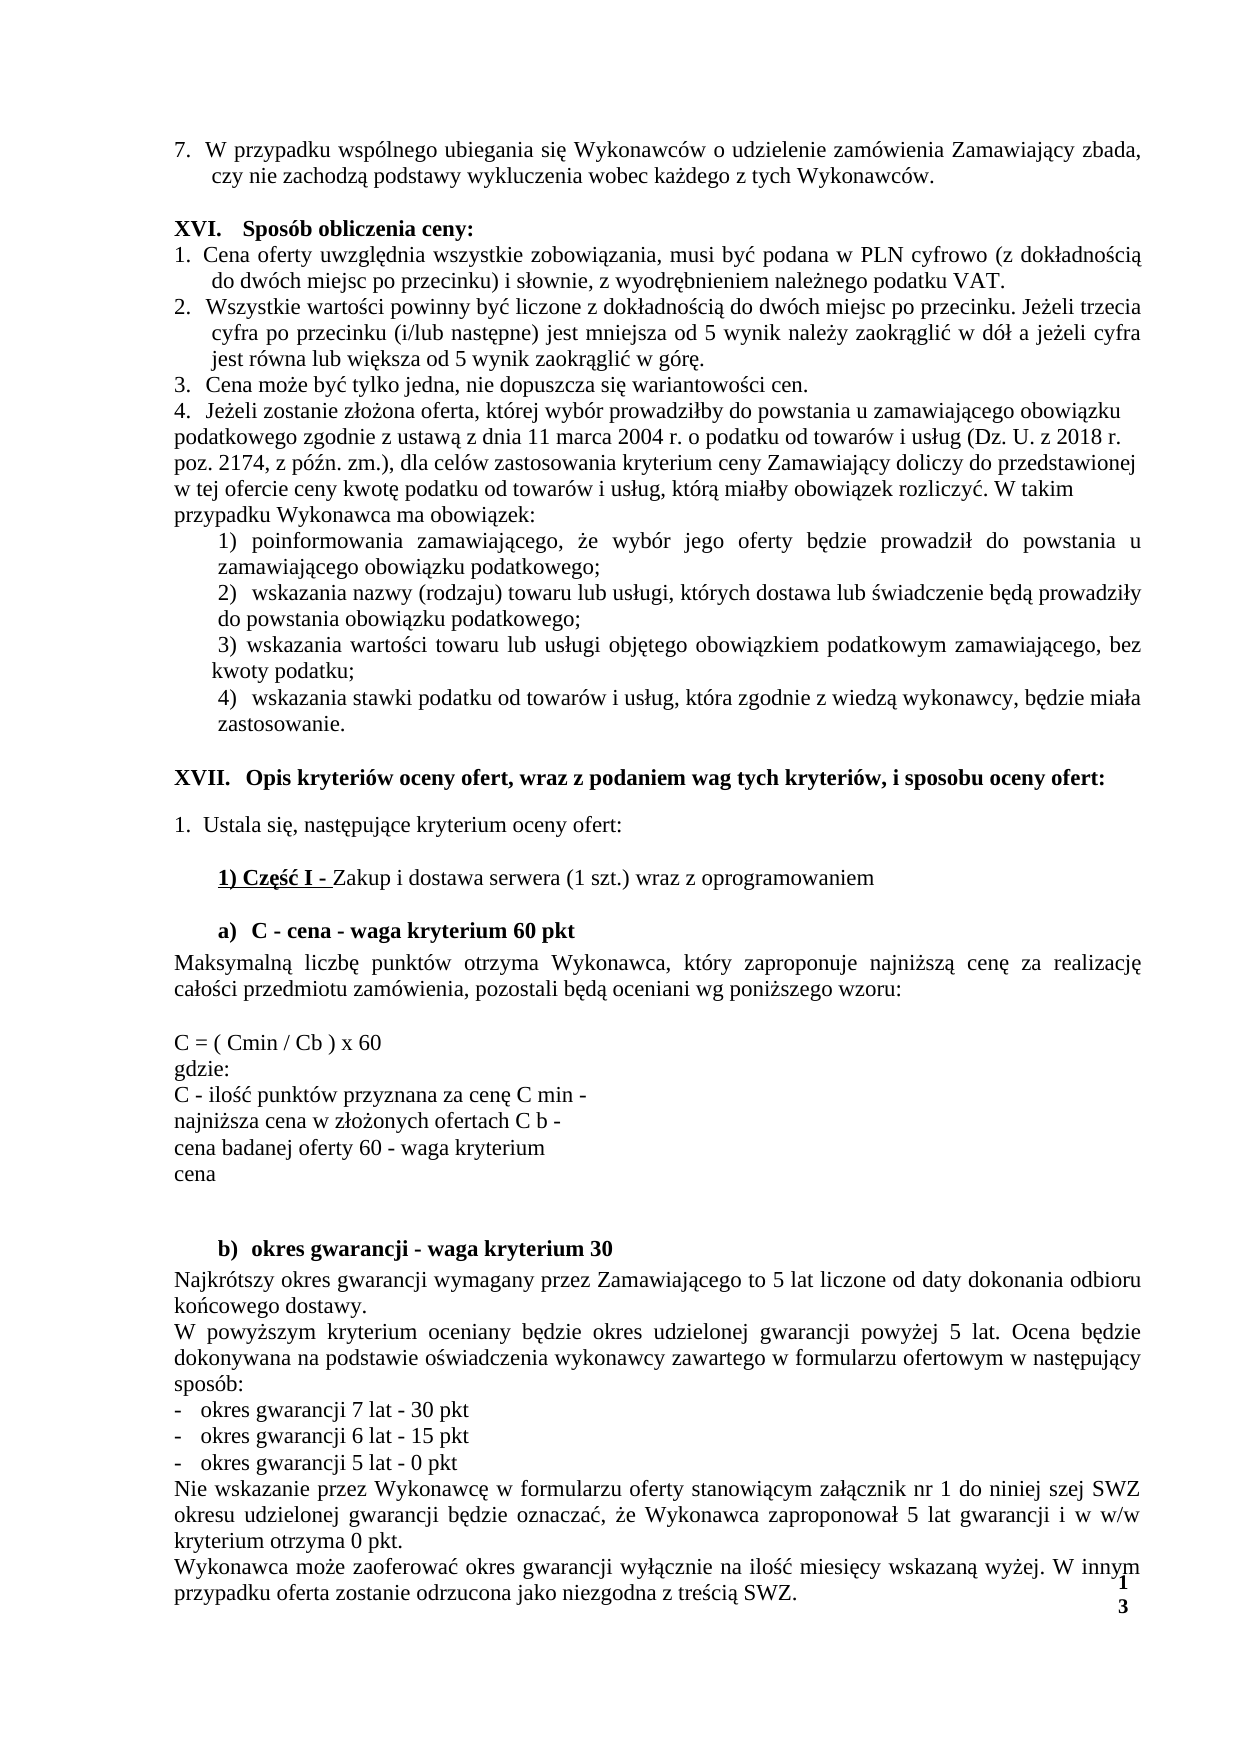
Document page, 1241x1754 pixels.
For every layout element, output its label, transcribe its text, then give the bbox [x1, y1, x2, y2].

list Opis kryteriów oceny ofert, wraz z podaniem wag tych kryteriów, i sposobu oceny ofert: [174, 765, 1142, 790]
text W powyższym kryterium oceniany będzie okres udzielonej gwarancji powyżej 5 lat. Ocena będzie dokonywana na podstawie oświadczenia wykonawcy zawartego w formularzu ofertowym w następujący sposób: [174, 1319, 1142, 1397]
list Sposób obliczenia ceny: [174, 216, 1142, 242]
text Najkrótszy okres gwarancji wymagany przez Zamawiającego to 5 lat liczone od daty dokonania odbioru końcowego dostawy. [174, 1267, 1142, 1319]
list okres gwarancji 6 lat - 15 pkt [174, 1423, 1142, 1449]
list Cena może być tylko jedna, nie dopuszcza się wariantowości cen. [174, 372, 1142, 397]
list okres gwarancji 5 lat - 0 pkt [174, 1449, 1142, 1475]
list Wszystkie wartości powinny być liczone z dokładnością do dwóch miejsc po przecinku. Jeżeli trzecia cyfra po przecinku (i/lub następne) jest mniejsza od 5 wynik należy zaokrąglić w dół a jeżeli cyfra jest równa lub większa od 5 wynik zaokrąglić w górę. [174, 294, 1142, 372]
list W przypadku wspólnego ubiegania się Wykonawców o udzielenie zamówienia Zamawiający zbada, czy nie zachodzą podstawy wykluczenia wobec każdego z tych Wykonawców. [174, 137, 1142, 189]
text Maksymalną liczbę punktów otrzyma Wykonawca, który zaproponuje najniższą cenę za realizację całości przedmiotu zamówienia, pozostali będą oceniani wg poniższego wzoru: [174, 949, 1142, 1002]
text C - ilość punktów przyznana za cenę C min - najniższa cena w złożonych ofertach C b - cena badanej oferty 60 - waga kryterium cena [174, 1082, 592, 1186]
text Nie wskazanie przez Wykonawcę w formularzu oferty stanowiącym załącznik nr 1 do niniej szej SWZ okresu udzielonej gwarancji będzie oznaczać, że Wykonawca zaproponował 5 lat gwarancji i w w/w kryterium otrzyma 0 pkt. [174, 1475, 1142, 1553]
list wskazania stawki podatku od towarów i usług, która zgodnie z wiedzą wykonawcy, będzie miała zastosowanie. [218, 684, 1142, 737]
list Ustala się, następujące kryterium oceny ofert: [174, 790, 1142, 843]
list C - cena - waga kryterium 60 pkt [218, 896, 1142, 949]
list Jeżeli zostanie złożona oferta, której wybór prowadziłby do powstania u zamawiającego obowiązku podatkowego zgodnie z ustawą z dnia 11 marca 2004 r. o podatku od towarów i usług (Dz. U. z 2018 r. poz. 2174, z późn. zm.), dla celów zastosowania kryterium ceny Zamawiający doliczy do przedstawionej w tej ofercie ceny kwotę podatku od towarów i usług, którą miałby obowiązek rozliczyć. W takim przypadku Wykonawca ma obowiązek: [174, 397, 1142, 528]
text C = ( Cmin / Cb ) x 60 gdzie: [174, 1029, 384, 1082]
text Wykonawca może zaoferować okres gwarancji wyłącznie na ilość miesięcy wskazaną wyżej. W innym przypadku oferta zostanie odrzucona jako niezgodna z treścią SWZ. [174, 1553, 1142, 1605]
text 1) Część I - Zakup i dostawa serwera (1 szt.) wraz z oprogramowaniem [218, 843, 1142, 896]
list wskazania wartości towaru lub usługi objętego obowiązkiem podatkowym zamawiającego, bez kwoty podatku; [211, 632, 1142, 684]
list okres gwarancji 7 lat - 30 pkt [174, 1397, 1142, 1423]
list wskazania nazwy (rodzaju) towaru lub usługi, których dostawa lub świadczenie będą prowadziły do powstania obowiązku podatkowego; [218, 580, 1142, 632]
list Cena oferty uwzględnia wszystkie zobowiązania, musi być podana w PLN cyfrowo (z dokładnością do dwóch miejsc po przecinku) i słownie, z wyodrębnieniem należnego podatku VAT. [174, 242, 1142, 294]
list okres gwarancji - waga kryterium 30 [218, 1214, 1142, 1267]
list poinformowania zamawiającego, że wybór jego oferty będzie prowadził do powstania u zamawiającego obowiązku podatkowego; [218, 528, 1142, 580]
